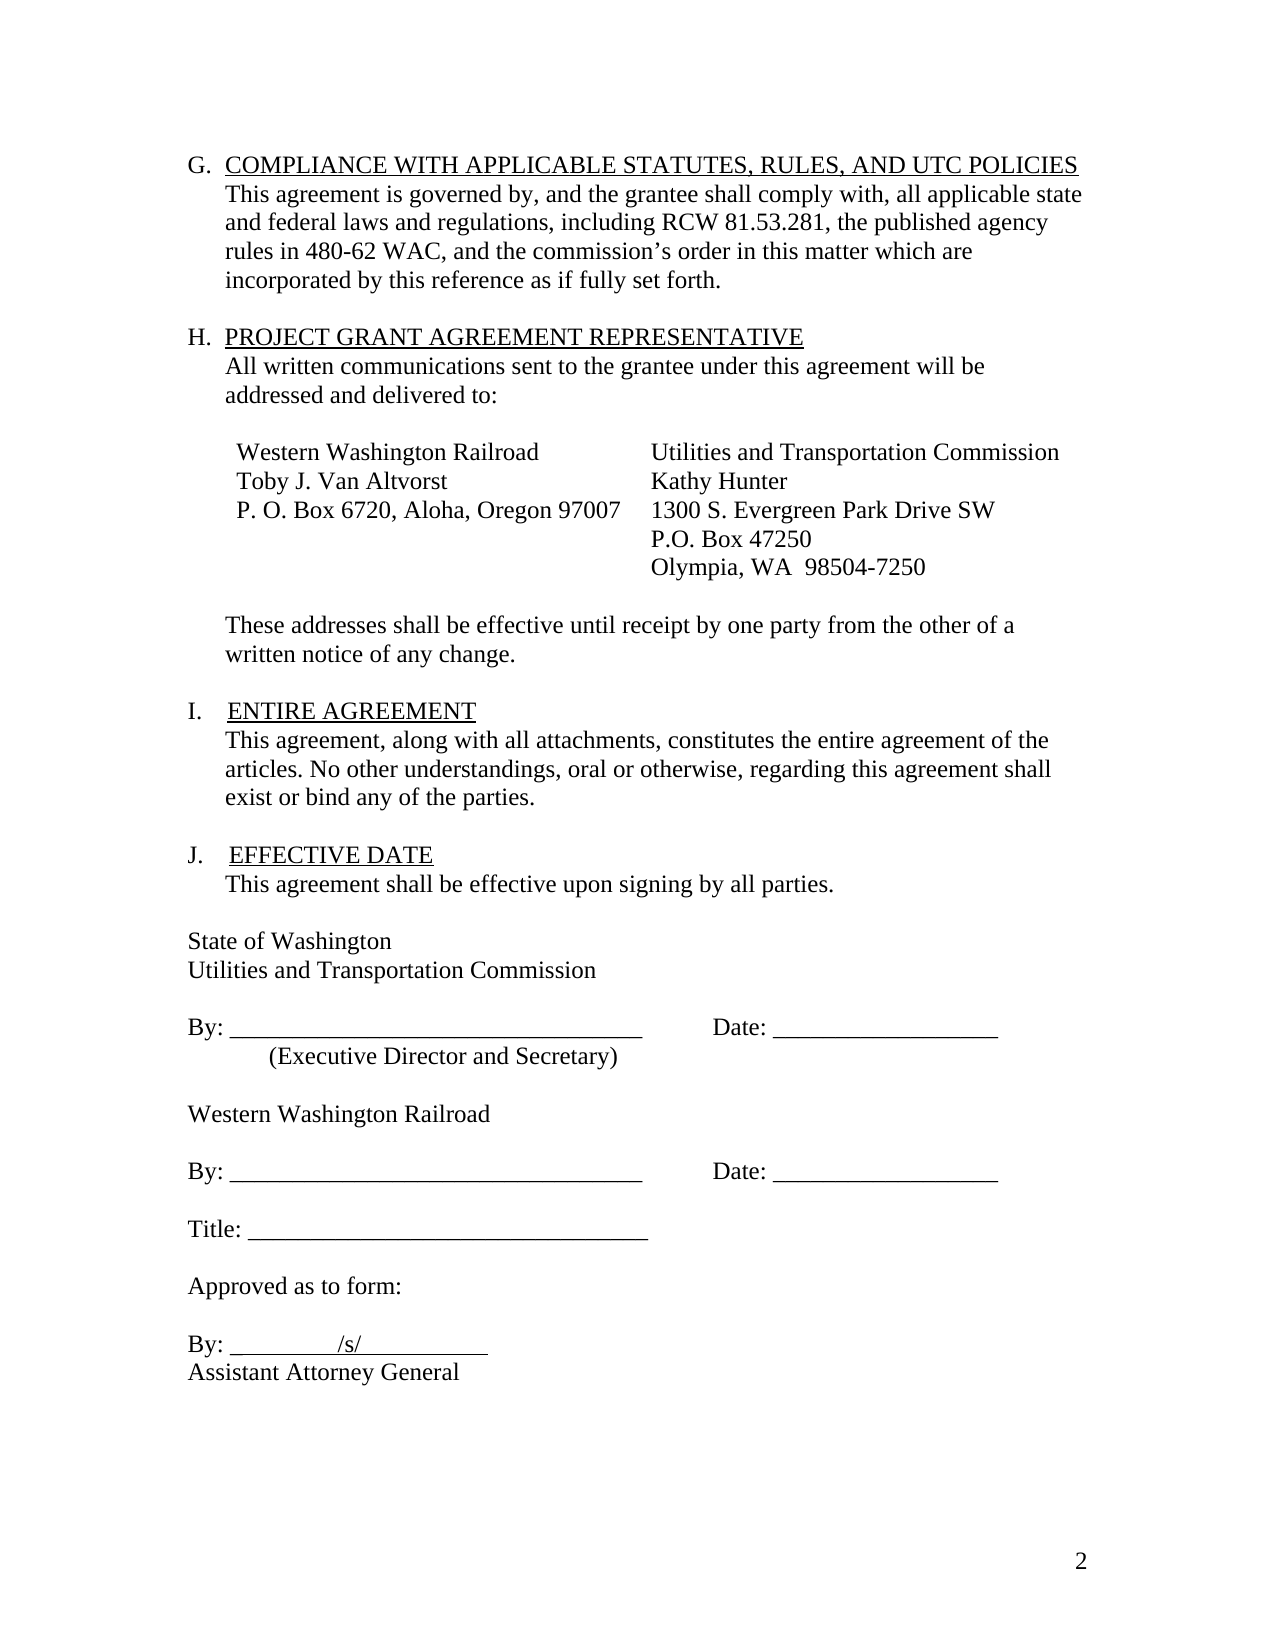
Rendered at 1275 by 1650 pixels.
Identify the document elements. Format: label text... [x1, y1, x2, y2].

text State of [187, 926, 1087, 955]
text Assistant Attorney General [187, 1357, 1087, 1386]
text J. EFFECTIVE DATE [187, 840, 1087, 869]
text All written communications sent to the grantee under this agreement will be addressed and delivered to: [225, 351, 1087, 409]
text By: _________________________________ Date: __________________ [187, 1012, 1087, 1041]
text Title: ________________________________ [187, 1214, 1087, 1242]
text This agreement, along with all attachments, constitutes the entire agreement of the articles. No other understandings, oral or otherwise, regarding this agreement shall exist or bind any of the parties. [187, 725, 1087, 811]
text Utilities and Transportation Commission [187, 955, 1087, 984]
text (Executive Director and Secretary) [187, 1041, 1087, 1070]
text By: _ /s/ [187, 1329, 1087, 1357]
table_header Western Washington Railroad Toby J. Van Altvorst P. O. Box 6720, Aloha, Oregon 97007 [225, 438, 639, 581]
text I. ENTIRE AGREEMENT [187, 696, 1087, 725]
text This agreement shall be effective upon signing by all parties. [187, 869, 1087, 897]
text This agreement is governed by, and the grantee shall comply with, all applicable state and federal laws and regulations, including RCW 81.53.281, the published agency rules in 480-62 WAC, and the commission’s order in this matter which are incorporated by this reference as if fully set forth. [225, 179, 1087, 294]
text These addresses shall be effective until receipt by one party from the other of a written notice of any change. [225, 610, 1087, 667]
text Approved as to form: [187, 1271, 1087, 1300]
text H. PROJECT GRANT AGREEMENT REPRESENTATIVE [187, 322, 1087, 351]
list COMPLIANCE WITH APPLICABLE STATUTES, RULES, AND UTC POLICIES [187, 150, 1087, 179]
table_header Utilities and Transportation Commission Kathy Hunter 1300 S. Evergreen Park Drive SW P.O. Box 47250 Olympia, WA 98504-7250 [639, 438, 1082, 581]
text Western Washington RailroadWestern Washington Railroad [187, 1099, 1087, 1127]
text By: _________________________________ Date: __________________ [187, 1156, 1087, 1185]
